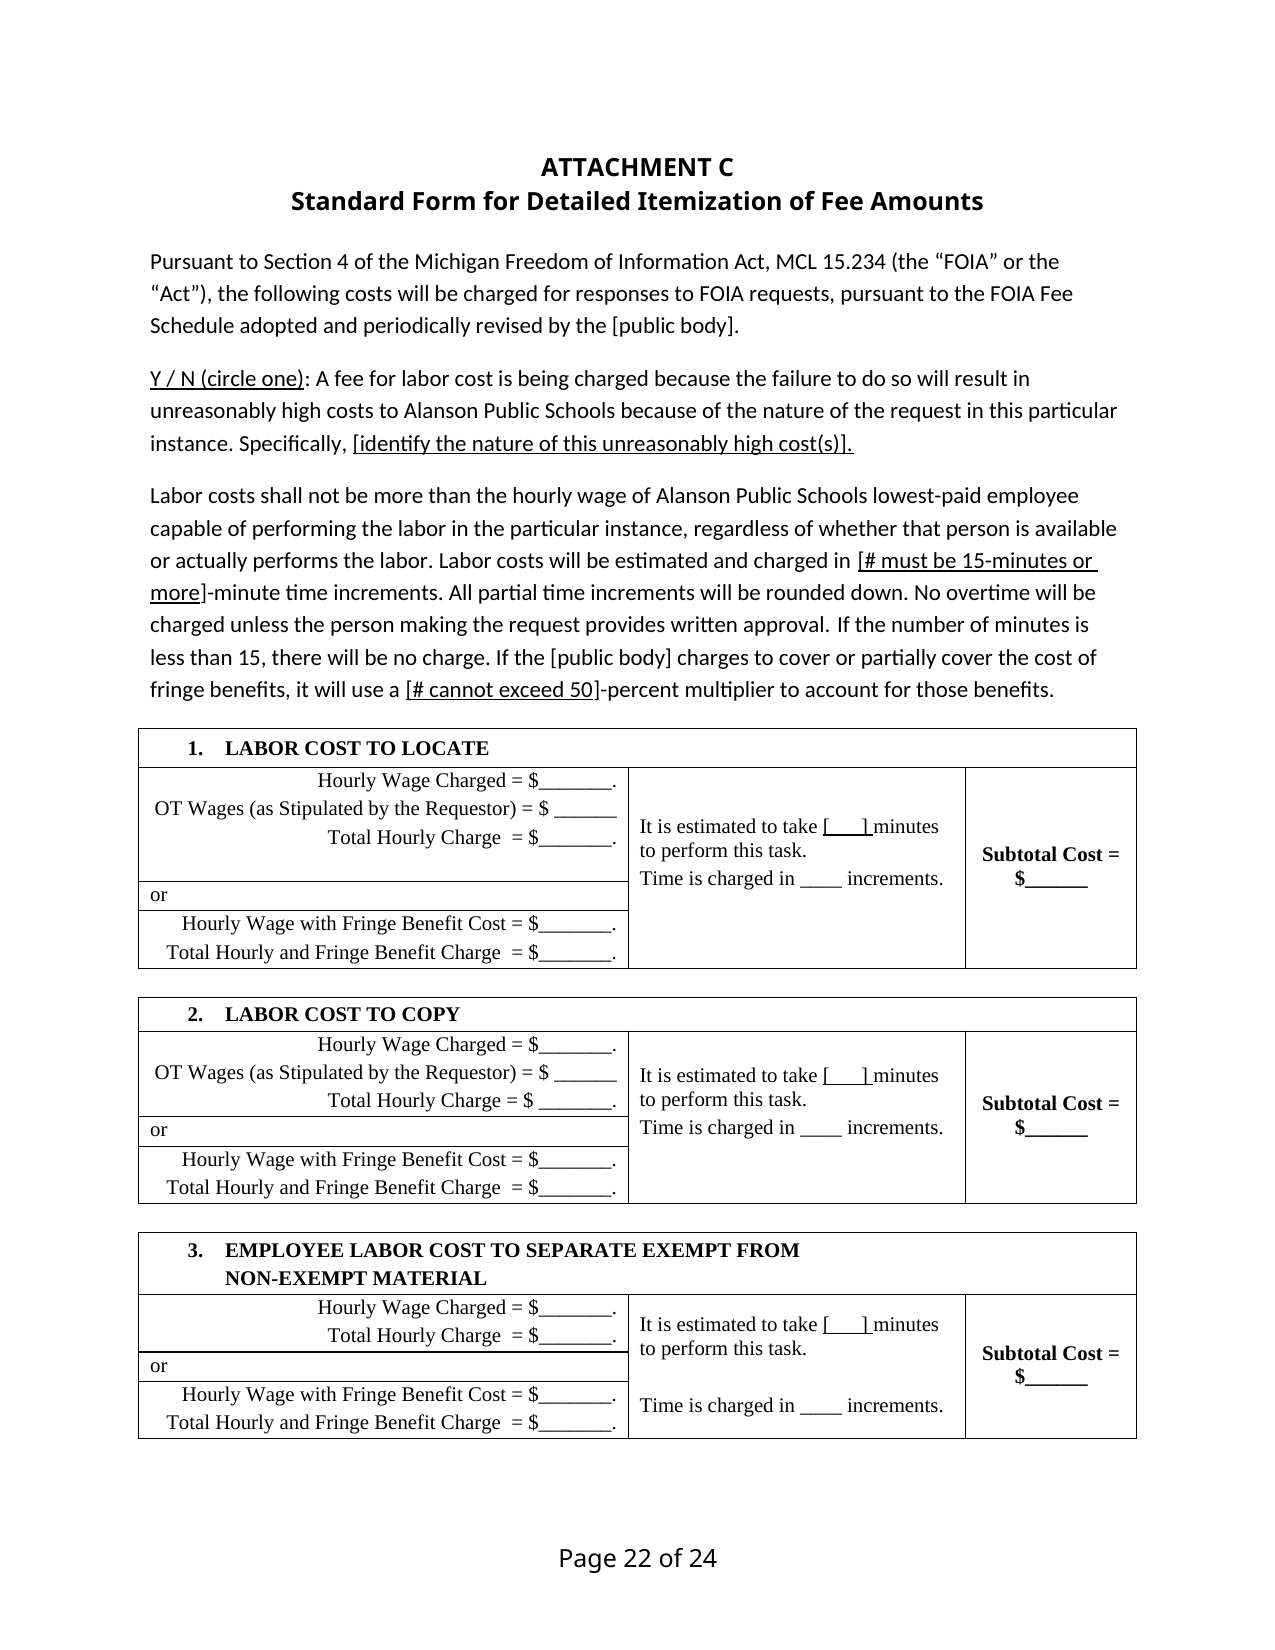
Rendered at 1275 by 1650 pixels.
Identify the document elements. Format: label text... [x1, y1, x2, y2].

table_cell Subtotal Cost = $______ [966, 768, 1136, 968]
table_cell Hourly Wage with Fringe Benefit Cost = $_______. Total Hourly and Fringe Benefit Charge = $_______. [139, 1382, 628, 1438]
table_cell Hourly Wage Charged = $_______. OT Wages (as Stipulated by the Requestor) = $ ______ Total Hourly Charge = $ _______. [139, 1032, 628, 1116]
table_header LABOR COST TO COPY [139, 998, 1136, 1031]
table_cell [629, 1295, 965, 1438]
table_cell Hourly Wage Charged = $_______. OT Wages (as Stipulated by the Requestor) = $ ______ Total Hourly Charge = $_______. [139, 768, 628, 881]
table_cell or [139, 1117, 628, 1146]
table_cell It is estimated to take [ ] minutes to perform this task. Time is charged in ____ increments. [629, 1032, 965, 1203]
table_cell Subtotal Cost = $______ [966, 1295, 1136, 1438]
table_cell Hourly Wage with Fringe Benefit Cost = $_______. Total Hourly and Fringe Benefit Charge = $_______. [139, 911, 628, 968]
text Labor costs shall not be more than the hourly wage of Alanson Public Schools lowest-paid employee capable of performing the labor in the particular instance, regardless of whether that person is available or actually performs the labor. Labor costs will be estimated and charged in [# must be 15-minutes or more]-minute time increments. All partial time increments will be rounded down. No overtime will be charged unless the person making the request provides written approval. If the number of minutes is less than 15, there will be no charge. If the [public body] charges to cover or partially cover the cost of fringe benefits, it will use a [# cannot exceed 50]-percent multiplier to account for those benefits. [150, 482, 1125, 703]
table_cell Hourly Wage with Fringe Benefit Cost = $_______. Total Hourly and Fringe Benefit Charge = $_______. [139, 1147, 628, 1203]
table_cell Hourly Wage Charged = $_______. Total Hourly Charge = $_______. [139, 1295, 628, 1351]
table_cell or [139, 882, 628, 910]
table_cell or [139, 1353, 628, 1381]
text Y / N (circle one): A fee for labor cost is being charged because the failure to do so will result in unreasonably high costs to Alanson Public Schools because of the nature of the request in this particular instance. Specifically, [identify the nature of this unreasonably high cost(s)]. [150, 364, 1125, 457]
text ATTACHMENT C [150, 150, 1125, 184]
table_cell Subtotal Cost = $______ [966, 1032, 1136, 1203]
text Standard Form for Detailed Itemization of Fee Amounts [150, 184, 1125, 218]
table_header LABOR COST TO LOCATE [139, 729, 1136, 767]
text Pursuant to Section 4 of the Michigan Freedom of Information Act, MCL 15.234 (the “FOIA” or the “Act”), the following costs will be charged for responses to FOIA requests, pursuant to the FOIA Fee Schedule adopted and periodically revised by the [public body]. [150, 247, 1125, 339]
table_header EMPLOYEE LABOR COST TO SEPARATE EXEMPT FROM NON-EXEMPT MATERIAL [139, 1233, 1136, 1294]
table_cell It is estimated to take [ ] minutes to perform this task. Time is charged in ____ increments. [629, 768, 965, 968]
